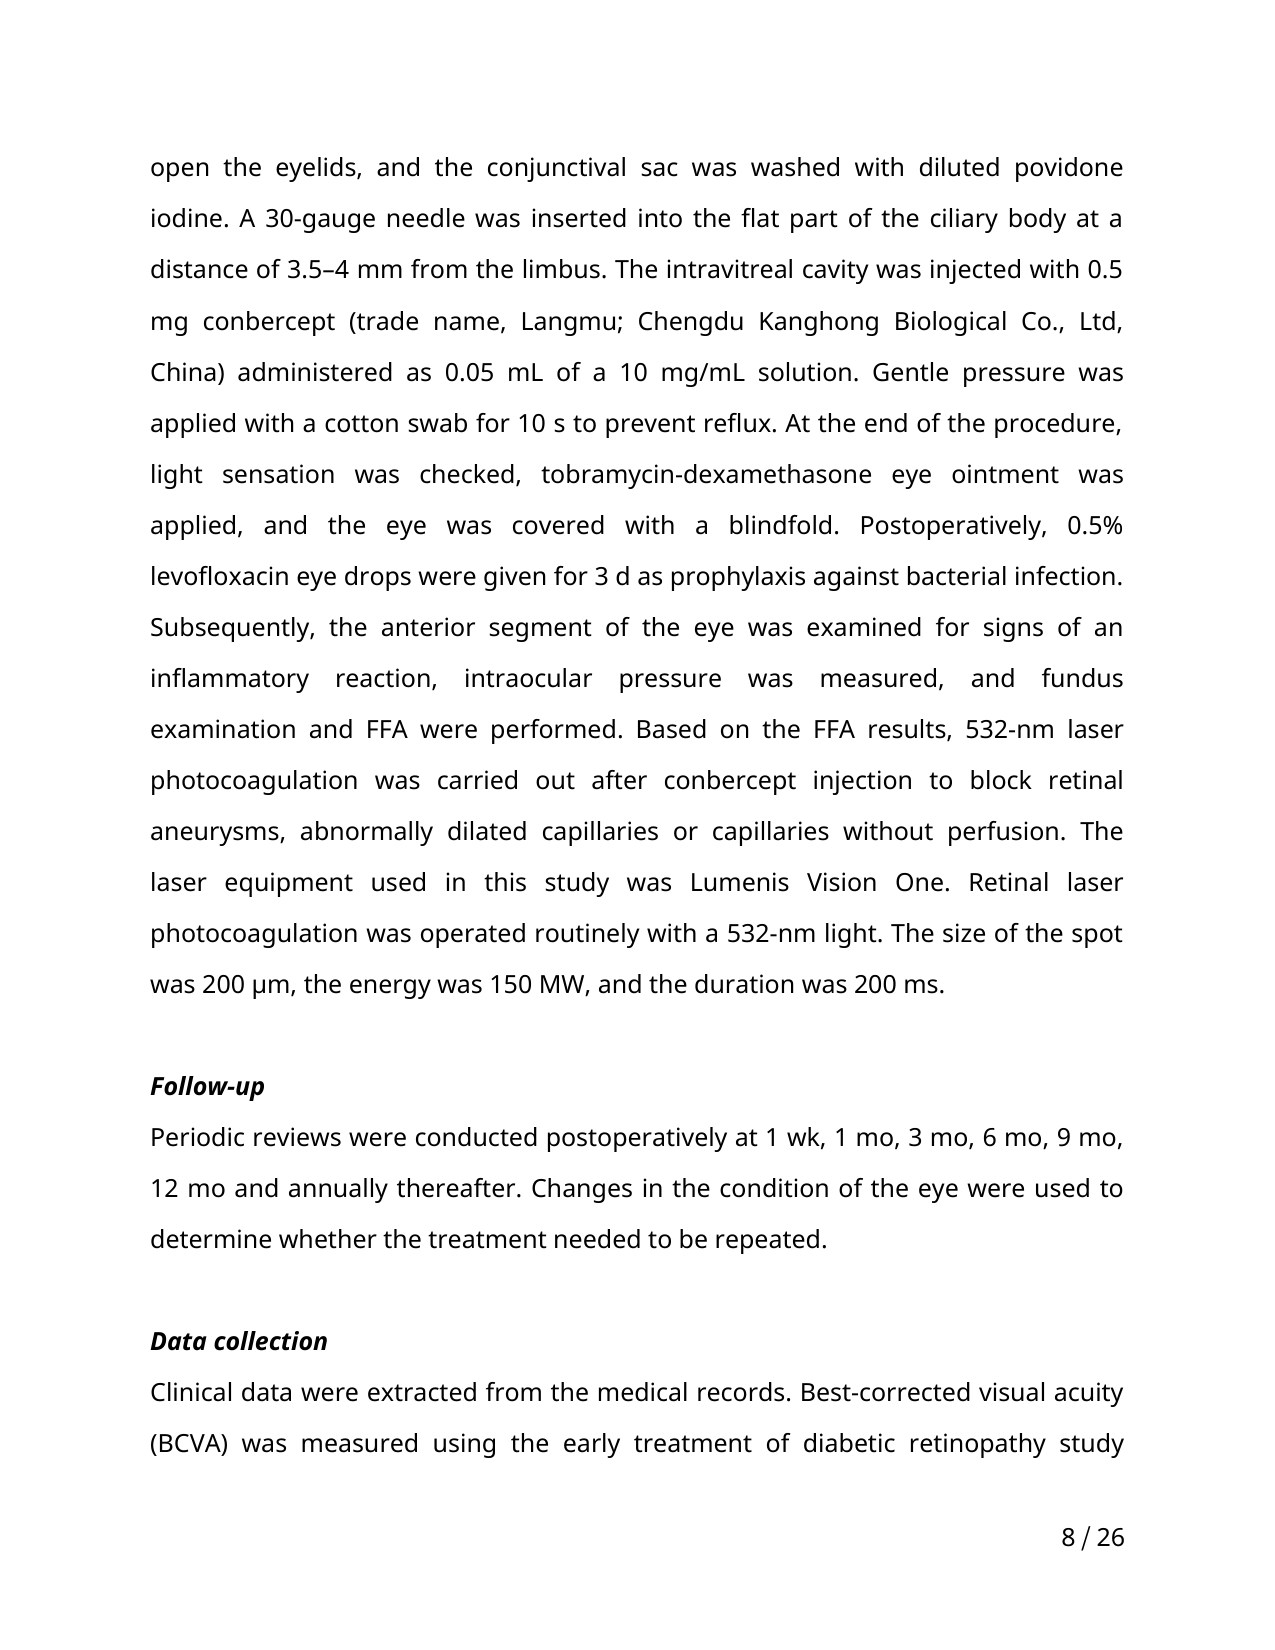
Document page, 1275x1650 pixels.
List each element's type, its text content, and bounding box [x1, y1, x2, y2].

text Periodic reviews were conducted postoperatively at 1 wk, 1 mo, 3 mo, 6 mo, 9 mo, 12 mo and annually thereafter. Changes in the condition of the eye were used to determine whether the treatment needed to be repeated. [150, 1120, 1125, 1256]
text Data collection [150, 1324, 1125, 1358]
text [150, 150, 1125, 1001]
text Follow-up [150, 1069, 1125, 1103]
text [150, 1375, 1125, 1460]
